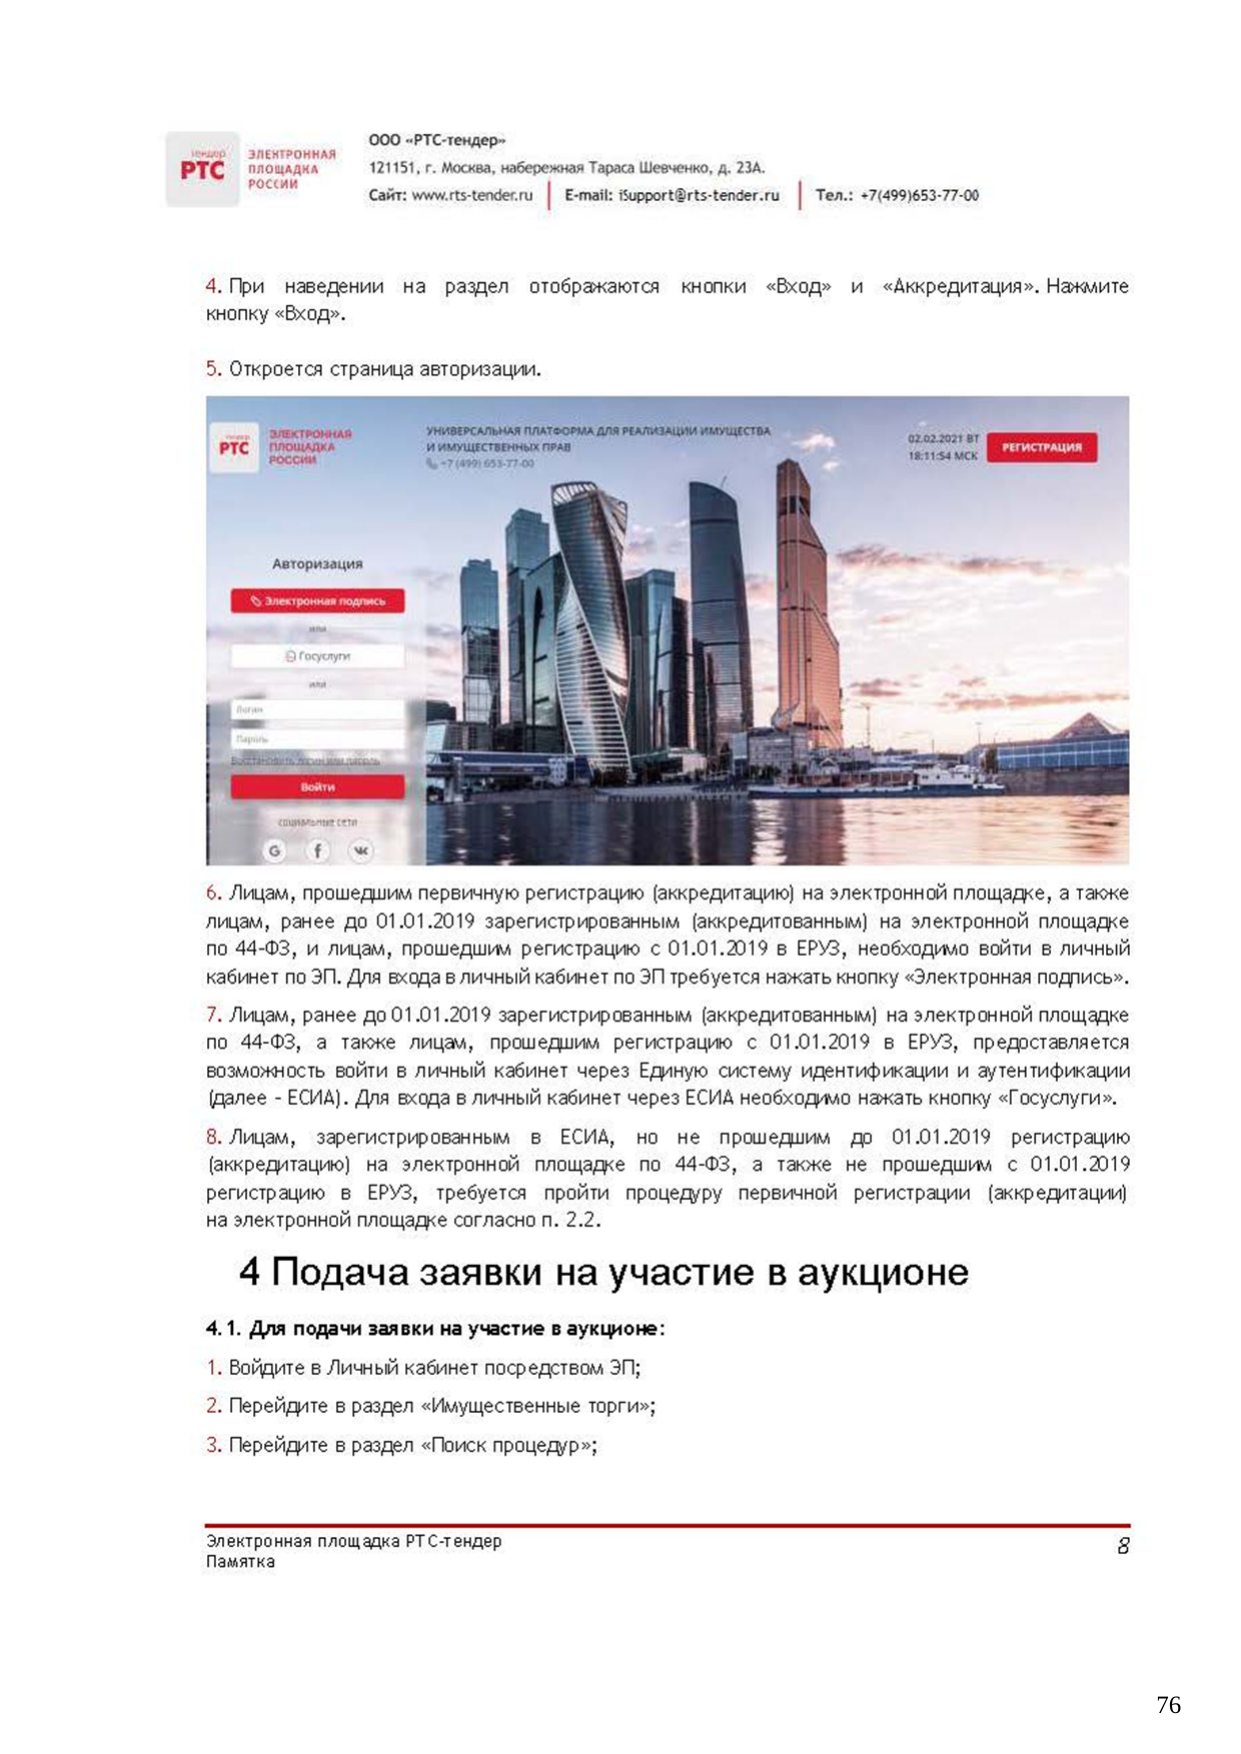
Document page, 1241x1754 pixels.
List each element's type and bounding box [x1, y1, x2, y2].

picture [103, 88, 1181, 1612]
